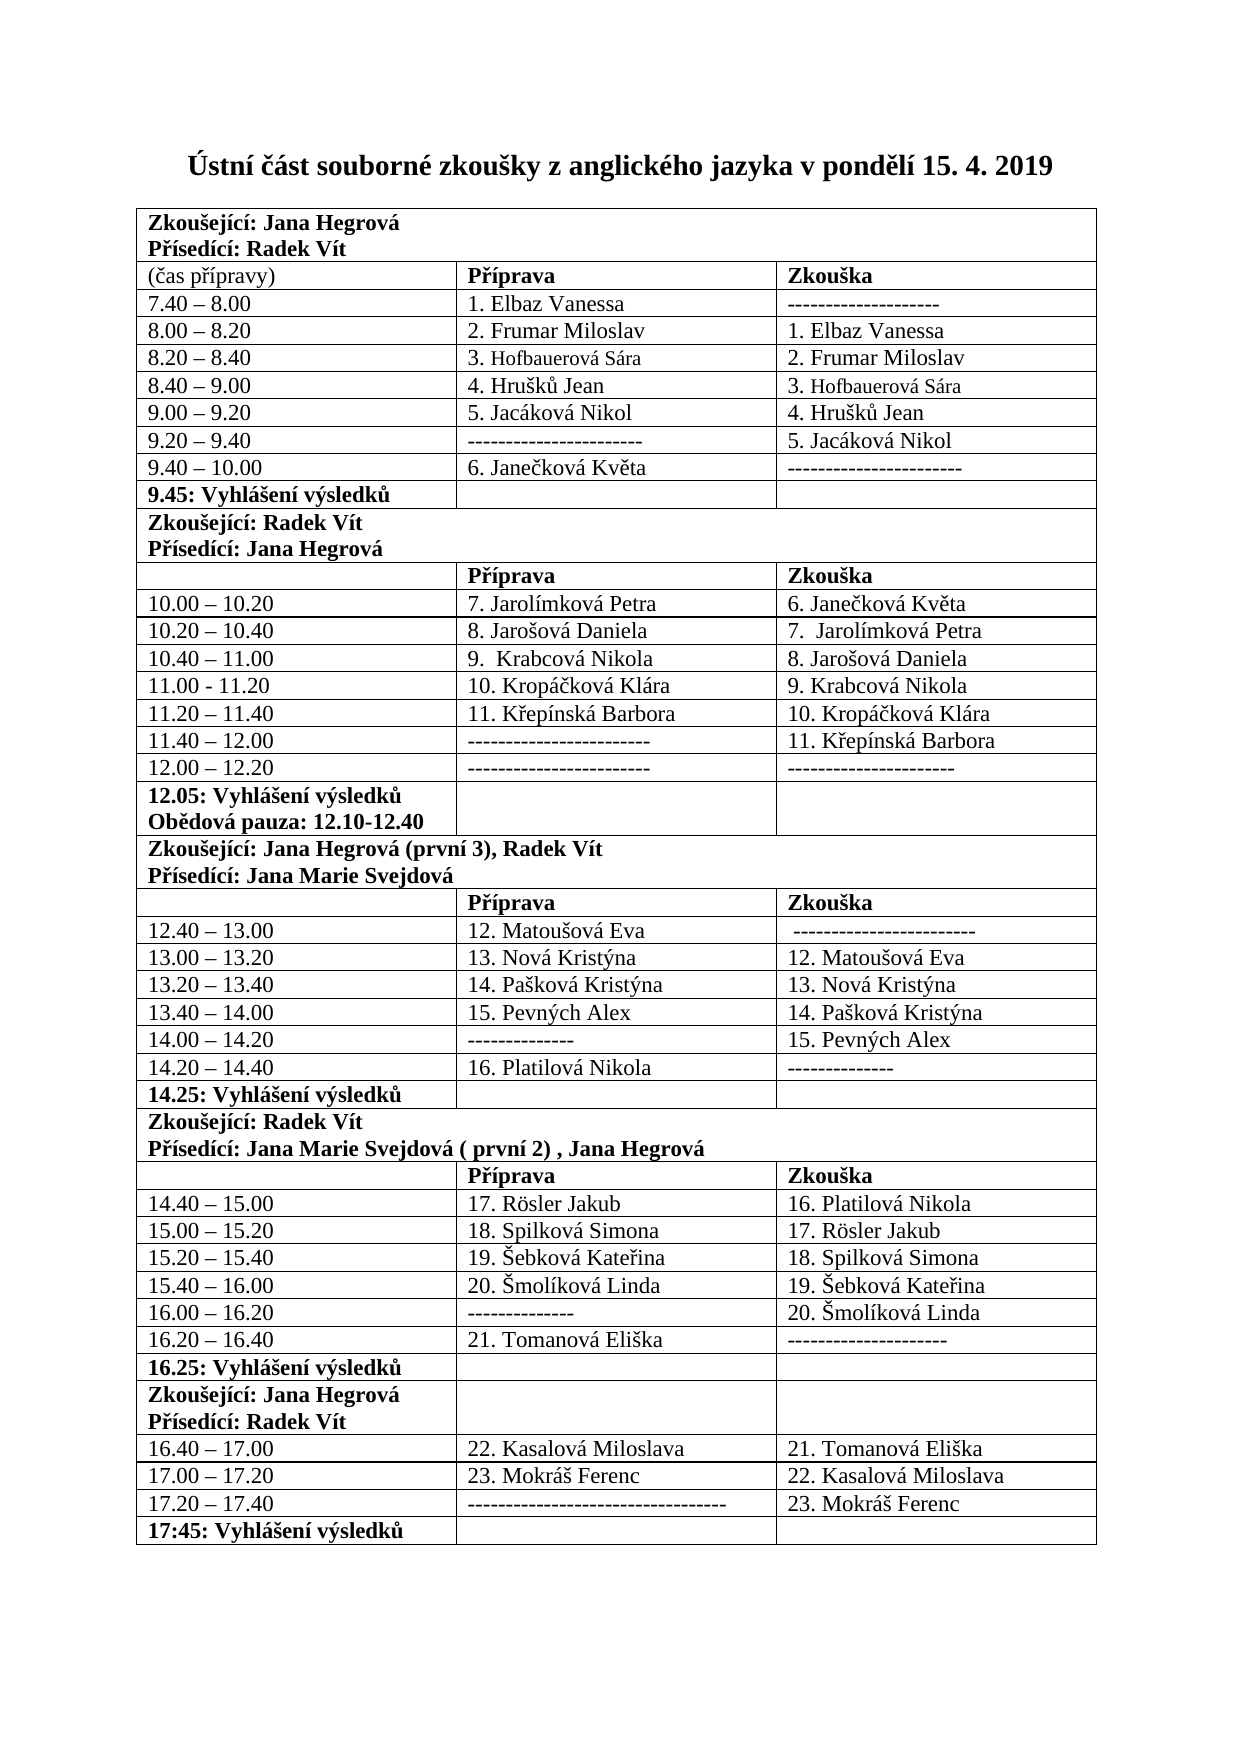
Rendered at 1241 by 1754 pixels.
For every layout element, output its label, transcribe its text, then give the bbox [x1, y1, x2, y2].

table_cell 6. Janečková Květa [457, 454, 776, 480]
table_cell 17. Rösler Jakub [457, 1190, 776, 1216]
table_cell Zkouška [777, 563, 1096, 589]
table_cell 15.40 – 16.00 [137, 1272, 456, 1298]
table_cell 15. Pevných Alex [457, 999, 776, 1025]
table_cell [457, 1517, 776, 1544]
table_cell --------------------- [777, 1327, 1096, 1353]
table_cell 10. Kropáčková Klára [457, 672, 776, 698]
table_cell 8. Jarošová Daniela [457, 618, 776, 644]
table_cell [457, 782, 776, 834]
table_cell 12.40 – 13.00 [137, 917, 456, 943]
table_cell Zkoušející: Jana Hegrová Přísedící: Radek Vít [137, 1381, 456, 1434]
table_cell -------------------- [777, 290, 1096, 316]
table_cell 15.20 – 15.40 [137, 1244, 456, 1271]
table_cell -------------- [457, 1026, 776, 1053]
table_cell 7. Jarolímková Petra [777, 618, 1096, 644]
table_cell [457, 1354, 776, 1380]
table_cell 16.25: Vyhlášení výsledků [137, 1354, 456, 1380]
table_cell 5. Jacáková Nikol [777, 427, 1096, 453]
table_cell -------------- [457, 1299, 776, 1326]
table_cell 3. Hofbauerová Sára [457, 345, 776, 371]
table_cell [777, 1381, 1096, 1434]
table_cell ------------------------ [457, 754, 776, 781]
table_cell [137, 889, 456, 916]
table_cell 21. Tomanová Eliška [457, 1327, 776, 1353]
table_cell 12. Matoušová Eva [777, 944, 1096, 970]
table_cell Příprava [457, 262, 776, 289]
table_cell Zkoušející: Radek Vít Přísedící: Jana Hegrová [137, 509, 1096, 562]
table_cell [137, 1162, 456, 1188]
table_cell 14.40 – 15.00 [137, 1190, 456, 1216]
table_cell Zkouška [777, 889, 1096, 916]
table_cell Příprava [457, 1162, 776, 1188]
table_cell 1. Elbaz Vanessa [777, 317, 1096, 343]
table_cell 9. Krabcová Nikola [457, 645, 776, 671]
table_cell [777, 1354, 1096, 1380]
table_cell -------------- [777, 1054, 1096, 1080]
table_cell 12.05: Vyhlášení výsledků Obědová pauza: 12.10-12.40 [137, 782, 456, 834]
table_cell 22. Kasalová Miloslava [777, 1463, 1096, 1489]
table_cell 10.00 – 10.20 [137, 590, 456, 616]
table_cell 4. Hrušků Jean [457, 372, 776, 398]
table_cell [777, 1081, 1096, 1107]
table_cell 15.00 – 15.20 [137, 1217, 456, 1243]
table_cell 15. Pevných Alex [777, 1026, 1096, 1053]
table_cell 11.40 – 12.00 [137, 727, 456, 753]
table_cell 23. Mokráš Ferenc [457, 1463, 776, 1489]
table_cell 23. Mokráš Ferenc [777, 1490, 1096, 1516]
table_cell 11.20 – 11.40 [137, 700, 456, 726]
table_cell 12. Matoušová Eva [457, 917, 776, 943]
table_cell 16. Platilová Nikola [777, 1190, 1096, 1216]
table_cell 17:45: Vyhlášení výsledků [137, 1517, 456, 1544]
table_cell Zkoušející: Radek Vít Přísedící: Jana Marie Svejdová ( první 2) , Jana Hegrová [137, 1109, 1096, 1161]
table_cell ------------------------ [457, 727, 776, 753]
table_cell [457, 481, 776, 508]
table_cell 18. Spilková Simona [777, 1244, 1096, 1271]
table_cell 8.20 – 8.40 [137, 345, 456, 371]
table_cell 17.00 – 17.20 [137, 1463, 456, 1489]
table_cell ---------------------------------- [457, 1490, 776, 1516]
table_cell 10.20 – 10.40 [137, 618, 456, 644]
table_cell 3. Hofbauerová Sára [777, 372, 1096, 398]
table_cell 5. Jacáková Nikol [457, 399, 776, 426]
table_cell ------------------------ [777, 917, 1096, 943]
table_cell 17.20 – 17.40 [137, 1490, 456, 1516]
table_cell 14.00 – 14.20 [137, 1026, 456, 1053]
table_cell 2. Frumar Miloslav [777, 345, 1096, 371]
table_cell 9.45: Vyhlášení výsledků [137, 481, 456, 508]
table_cell 11. Křepínská Barbora [777, 727, 1096, 753]
table_cell 21. Tomanová Eliška [777, 1435, 1096, 1461]
table_cell Zkoušející: Jana Hegrová (první 3), Radek Vít Přísedící: Jana Marie Svejdová [137, 836, 1096, 888]
table_cell 10.40 – 11.00 [137, 645, 456, 671]
table_cell Zkouška [777, 262, 1096, 289]
table_cell 1. Elbaz Vanessa [457, 290, 776, 316]
table_cell 19. Šebková Kateřina [457, 1244, 776, 1271]
table_cell [777, 1517, 1096, 1544]
table_cell [457, 1381, 776, 1434]
table_cell Příprava [457, 563, 776, 589]
table_cell 10. Kropáčková Klára [777, 700, 1096, 726]
table_cell 13.00 – 13.20 [137, 944, 456, 970]
table_cell 8.00 – 8.20 [137, 317, 456, 343]
table_cell 18. Spilková Simona [457, 1217, 776, 1243]
table_cell 8.40 – 9.00 [137, 372, 456, 398]
table_cell 9.00 – 9.20 [137, 399, 456, 426]
table_cell 14.25: Vyhlášení výsledků [137, 1081, 456, 1107]
table_cell 13.40 – 14.00 [137, 999, 456, 1025]
table_cell Zkouška [777, 1162, 1096, 1188]
table_cell 16.40 – 17.00 [137, 1435, 456, 1461]
table_cell 4. Hrušků Jean [777, 399, 1096, 426]
table_cell Příprava [457, 889, 776, 916]
table_cell ---------------------- [777, 754, 1096, 781]
table_cell 12.00 – 12.20 [137, 754, 456, 781]
table_cell [457, 1081, 776, 1107]
table_cell 8. Jarošová Daniela [777, 645, 1096, 671]
table_cell 14. Pašková Kristýna [777, 999, 1096, 1025]
table_cell 22. Kasalová Miloslava [457, 1435, 776, 1461]
table_cell ----------------------- [777, 454, 1096, 480]
table_cell 7.40 – 8.00 [137, 290, 456, 316]
table_cell 11.00 - 11.20 [137, 672, 456, 698]
table_cell 2. Frumar Miloslav [457, 317, 776, 343]
table_cell 14. Pašková Kristýna [457, 971, 776, 998]
table_cell 20. Šmolíková Linda [777, 1299, 1096, 1326]
table_cell 19. Šebková Kateřina [777, 1272, 1096, 1298]
table_cell 16. Platilová Nikola [457, 1054, 776, 1080]
table_header Zkoušející: Jana Hegrová Přísedící: Radek Vít [137, 209, 1096, 261]
table_cell 11. Křepínská Barbora [457, 700, 776, 726]
table_cell 16.20 – 16.40 [137, 1327, 456, 1353]
table_cell 16.00 – 16.20 [137, 1299, 456, 1326]
table_cell 17. Rösler Jakub [777, 1217, 1096, 1243]
text Ústní část souborné zkoušky z anglického jazyka v pondělí 15. 4. 2019 [148, 148, 1093, 181]
table_cell 7. Jarolímková Petra [457, 590, 776, 616]
table_cell [137, 563, 456, 589]
table_cell 9. Krabcová Nikola [777, 672, 1096, 698]
table_cell 13. Nová Kristýna [457, 944, 776, 970]
table_cell 14.20 – 14.40 [137, 1054, 456, 1080]
table_cell [777, 481, 1096, 508]
table_cell (čas přípravy) [137, 262, 456, 289]
table_cell 20. Šmolíková Linda [457, 1272, 776, 1298]
table_cell [777, 782, 1096, 834]
table_cell 9.20 – 9.40 [137, 427, 456, 453]
table_cell ----------------------- [457, 427, 776, 453]
table_cell 13.20 – 13.40 [137, 971, 456, 998]
table_cell 6. Janečková Květa [777, 590, 1096, 616]
table_cell 9.40 – 10.00 [137, 454, 456, 480]
table_cell 13. Nová Kristýna [777, 971, 1096, 998]
